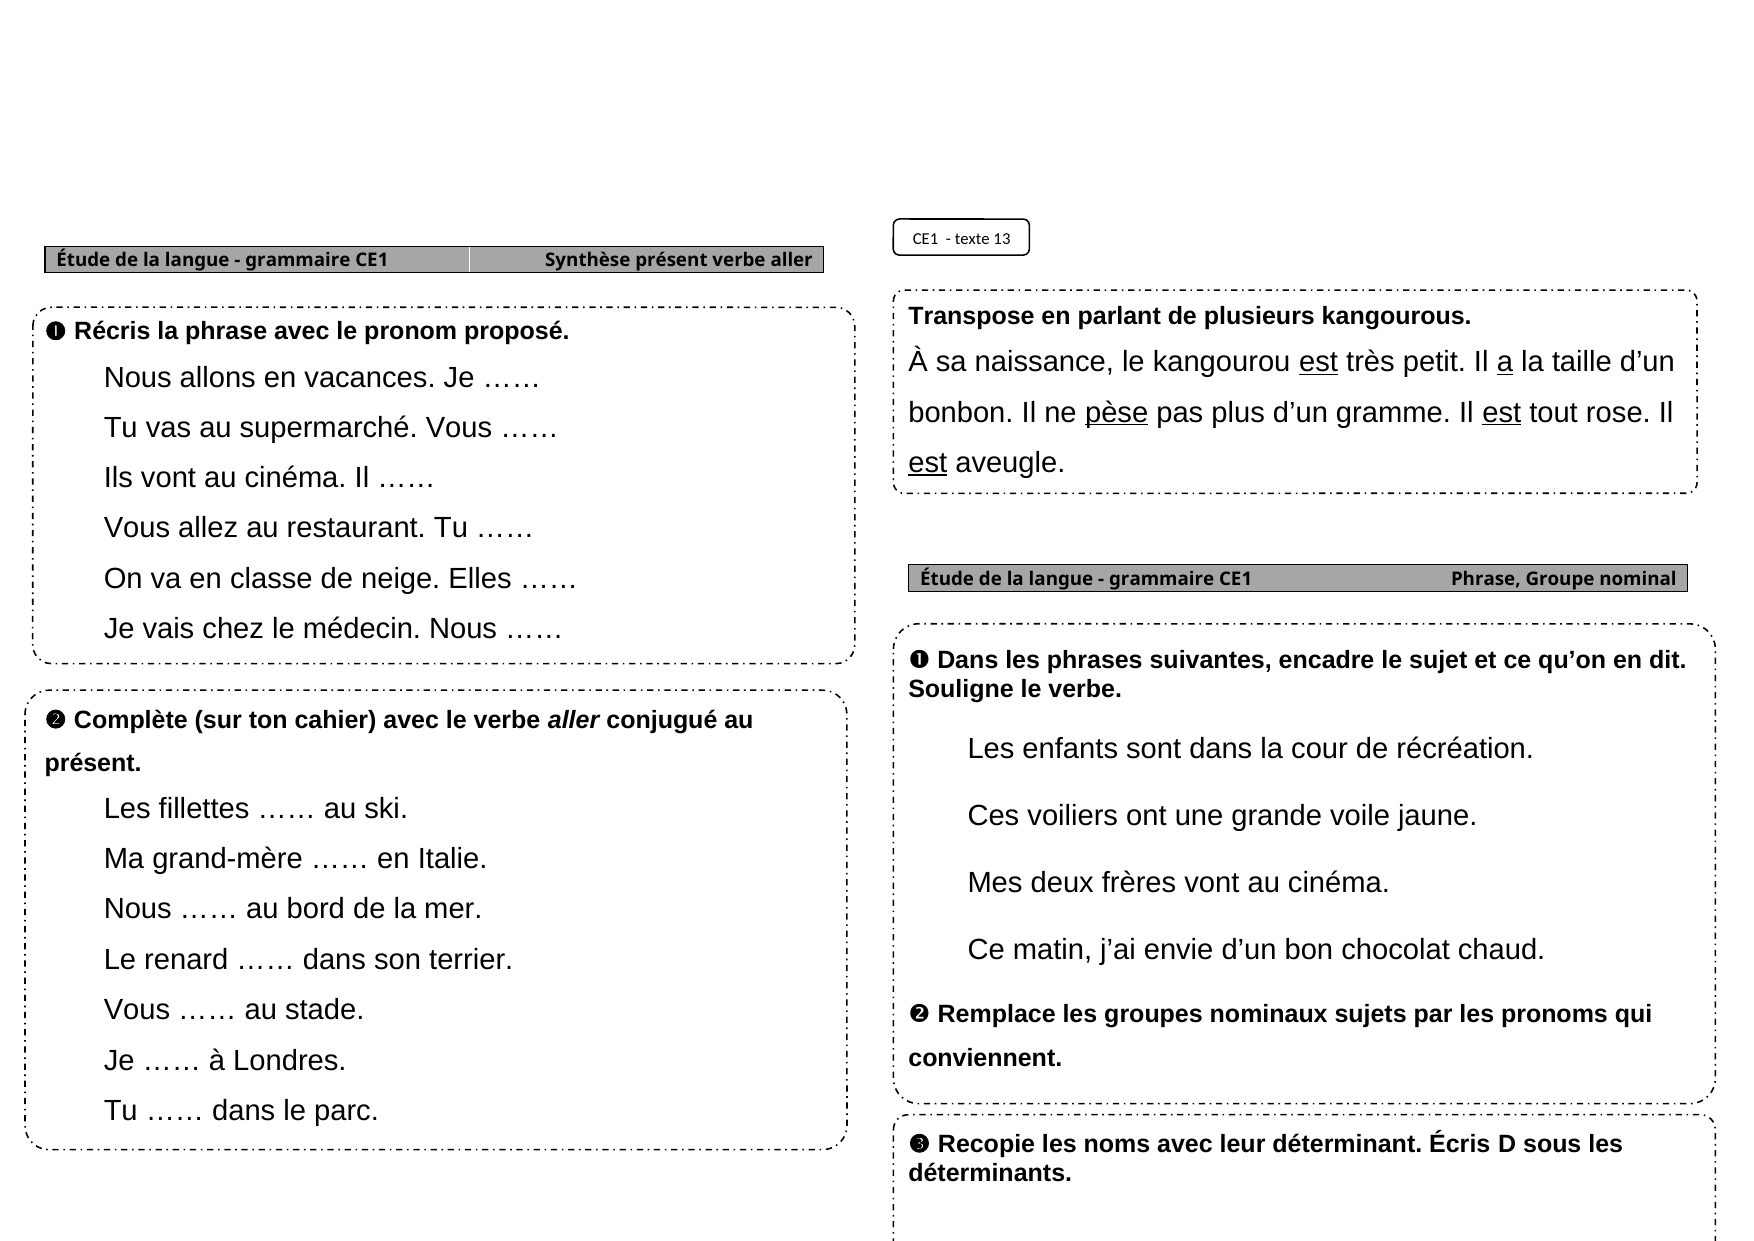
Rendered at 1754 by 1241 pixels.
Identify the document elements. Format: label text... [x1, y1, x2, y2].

text Complète (sur ton cahier) avec le verbe aller conjugué au présent. [44, 704, 834, 777]
text Vous allez au restaurant. Tu …… [103, 511, 834, 544]
text Mes deux frères vont au cinéma. [967, 865, 1698, 899]
text À sa naissance, le kangourou est très petit. Il a la taille d’un bonbon. Il ne pèse pas plus d’un gramme. Il est tout rose. Il est aveugle. [908, 344, 1698, 478]
table_header Étude de la langue - grammaire CE1 [909, 565, 1333, 591]
text Ce matin, j’ai envie d’un bon chocolat chaud. [967, 932, 1698, 966]
text Je …… à Londres. [103, 1042, 834, 1076]
text On va en classe de neige. Elles …… [103, 561, 834, 594]
text Ces voiliers ont une grande voile jaune. [967, 798, 1698, 832]
text Nous …… au bord de la mer. [103, 892, 834, 925]
text Nous allons en vacances. Je …… [103, 359, 834, 393]
text Remplace les groupes nominaux sujets par les pronoms qui conviennent. [908, 999, 1698, 1071]
text Dans les phrases suivantes, encadre le sujet et ce qu’on en dit. Souligne le verbe. [908, 645, 1698, 702]
table_header Synthèse présent verbe aller [470, 247, 823, 272]
text Les enfants sont dans la cour de récréation. [967, 731, 1698, 764]
text Tu vas au supermarché. Vous …… [103, 410, 834, 443]
text Vous …… au stade. [103, 992, 834, 1026]
text Tu …… dans le parc. [103, 1093, 834, 1126]
text Ma grand-mère …… en Italie. [103, 841, 834, 875]
text Le renard …… dans son terrier. [103, 942, 834, 975]
text Les fillettes …… au ski. [103, 791, 834, 824]
text Récris la phrase avec le pronom proposé. [44, 316, 834, 345]
text Ils vont au cinéma. Il …… [103, 460, 834, 494]
text Recopie les noms avec leur déterminant. Écris D sous les déterminants. [908, 1129, 1698, 1186]
table_header Phrase, Groupe nominal [1333, 565, 1687, 591]
text Je vais chez le médecin. Nous …… [103, 611, 834, 645]
text Transpose en parlant de plusieurs kangourous. [908, 301, 1698, 330]
table_header Étude de la langue - grammaire CE1 [46, 247, 469, 272]
